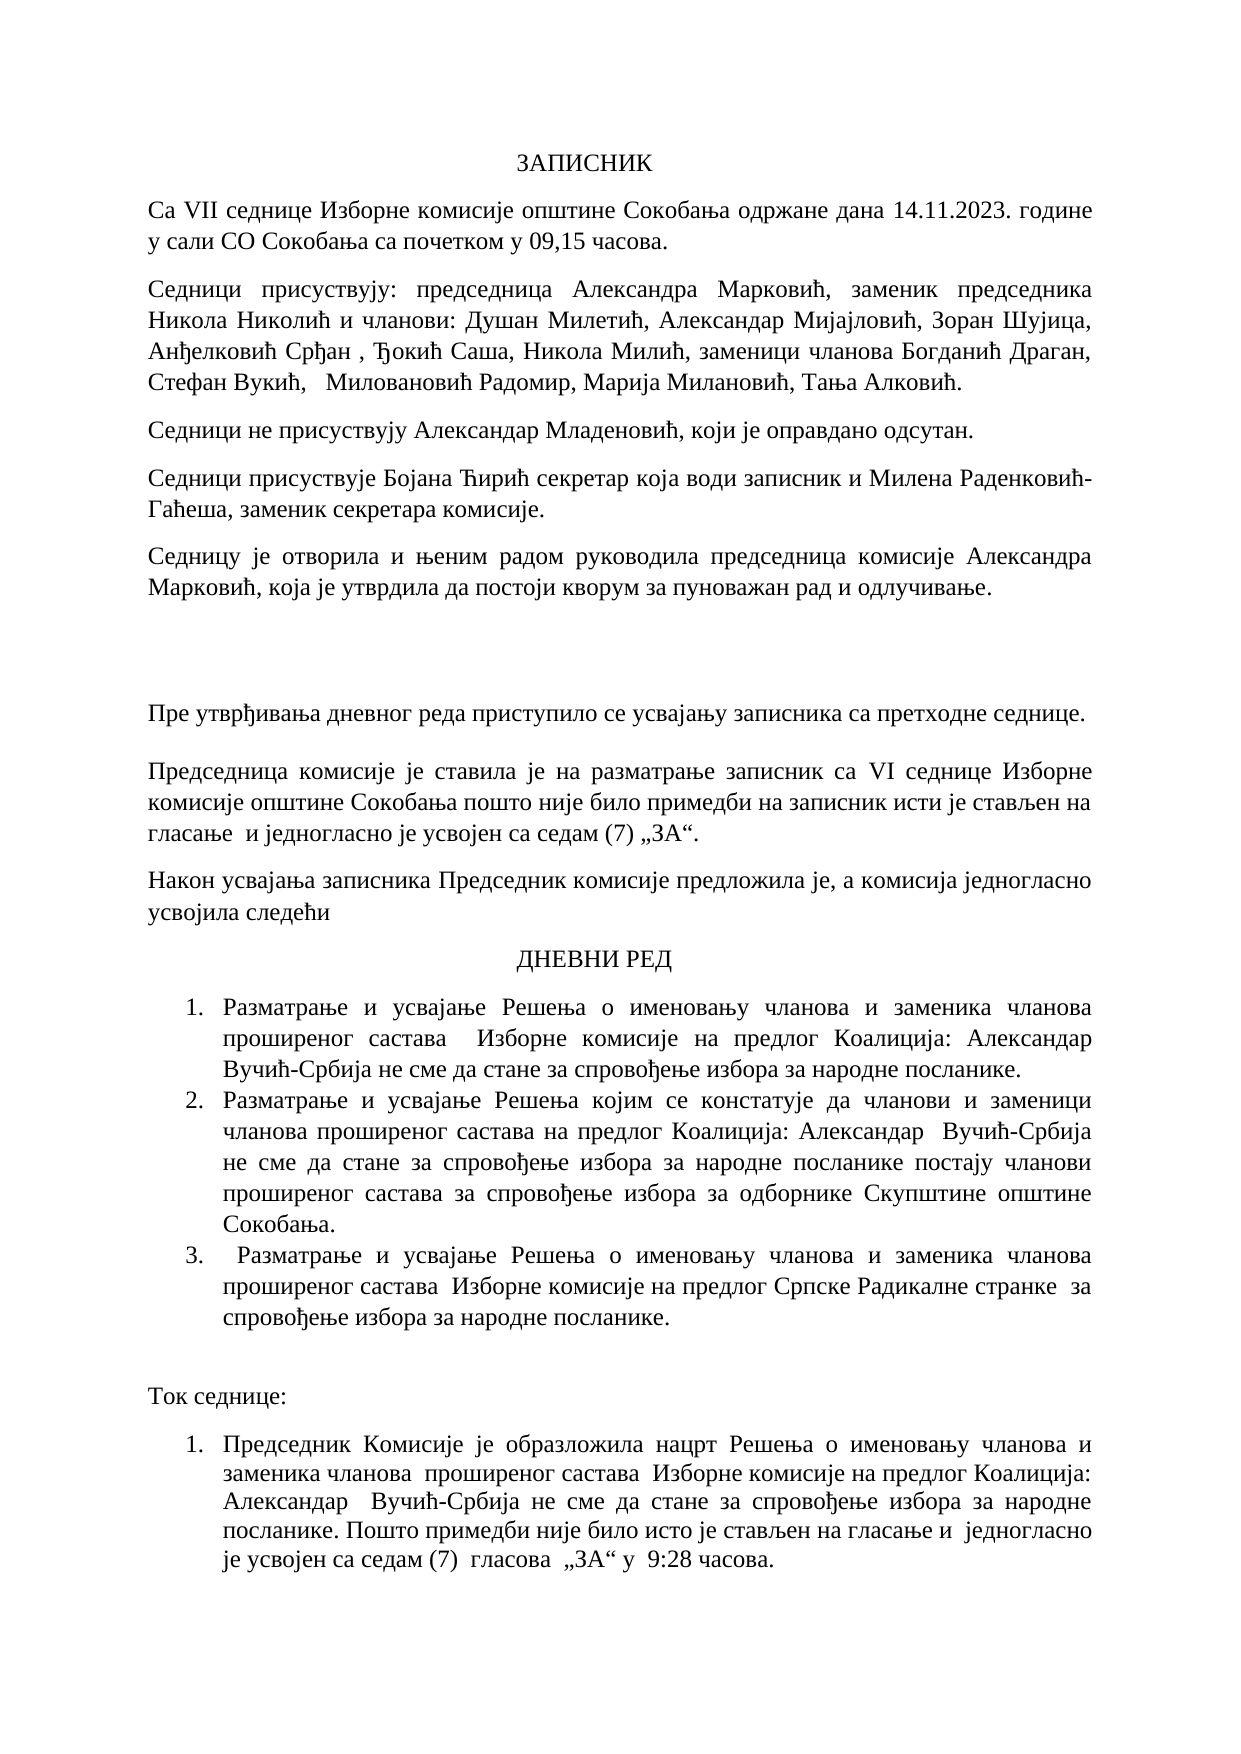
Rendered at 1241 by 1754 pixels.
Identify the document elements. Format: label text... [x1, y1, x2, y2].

text Са VII седнице Изборне комисије општине Сокобања одржане дана 14.11.2023. године у сали СО Сокобања са почетком у 09,15 часова. [148, 195, 1093, 255]
text Пре утврђивања дневног реда приступило се усвајању записника са претходне седнице. [148, 698, 1093, 727]
list Разматрање и усвајање Решења којим се констатује да чланови и заменици чланова проширеног састава на предлог Коалиција: Александар Вучић-Србија не сме да стане за спровођење избора за народне посланике постају чланови проширеног састава за спровођење избора за одборнике Скупштине општине Сокобања. [185, 1085, 1093, 1238]
text Седници не присуствују Александар Младеновић, који је оправдано одсутан. [148, 415, 1093, 444]
text Седници присуствују: председница Александра Марковић, заменик председника Никола Николић и чланови: Душан Милетић, Александар Мијајловић, Зоран Шујица, Анђелковић Срђан , Ђокић Саша, Никола Милић, заменици чланова Богданић Драган, Стефан Вукић, Миловановић Радомир, Марија Милановић, Тања Алковић. [148, 274, 1093, 396]
text ДНЕВНИ РЕД [148, 944, 1093, 973]
text Након усвајања записника Председник комисије предложила је, а комисија једногласно усвојила следећи [148, 866, 1093, 925]
text ЗАПИСНИК [443, 148, 1093, 176]
list Председник Комисије је образложила нацрт Решења о именовању чланова и заменика чланова проширеног састава Изборне комисије на предлог Коалиција: Александар Вучић-Србија не сме да стане за спровођење избора за народне посланике. Пошто примедби није било исто је стављен на гласање и једногласно је усвојен са седам (7) гласова „ЗА“ у 9:28 часова. [185, 1429, 1093, 1573]
list Седницу је отворила и њеним радом руководила председница комисије Александра Марковић, која је утврдила да постоји кворум за пуноважан рад и одлучивање. [148, 541, 1093, 601]
text Председница комисије је ставила је на разматрање записник са VI седнице Изборне комисије општине Сокобања пошто није било примедби на записник исти је стављен на гласање и једногласно је усвојен са седам (7) „ЗА“. [148, 756, 1093, 847]
text Седници присуствује Бојана Ћирић секретар којa води записник и Милена Раденковић-Гаћеша, заменик секретара комисије. [148, 463, 1093, 522]
list Разматрање и усвајање Решења о именовању чланова и заменика чланова проширеног састава Изборне комисије на предлог Српске Радикалне странке за спровођење избора за народне посланике. [185, 1240, 1093, 1331]
list Разматрање и усвајање Решења о именовању чланова и заменика чланова проширеног састава Изборне комисије на предлог Коалиција: Александар Вучић-Србија не сме да стане за спровођење избора за народне посланике. [185, 992, 1093, 1083]
text Ток седнице: [148, 1381, 1093, 1410]
